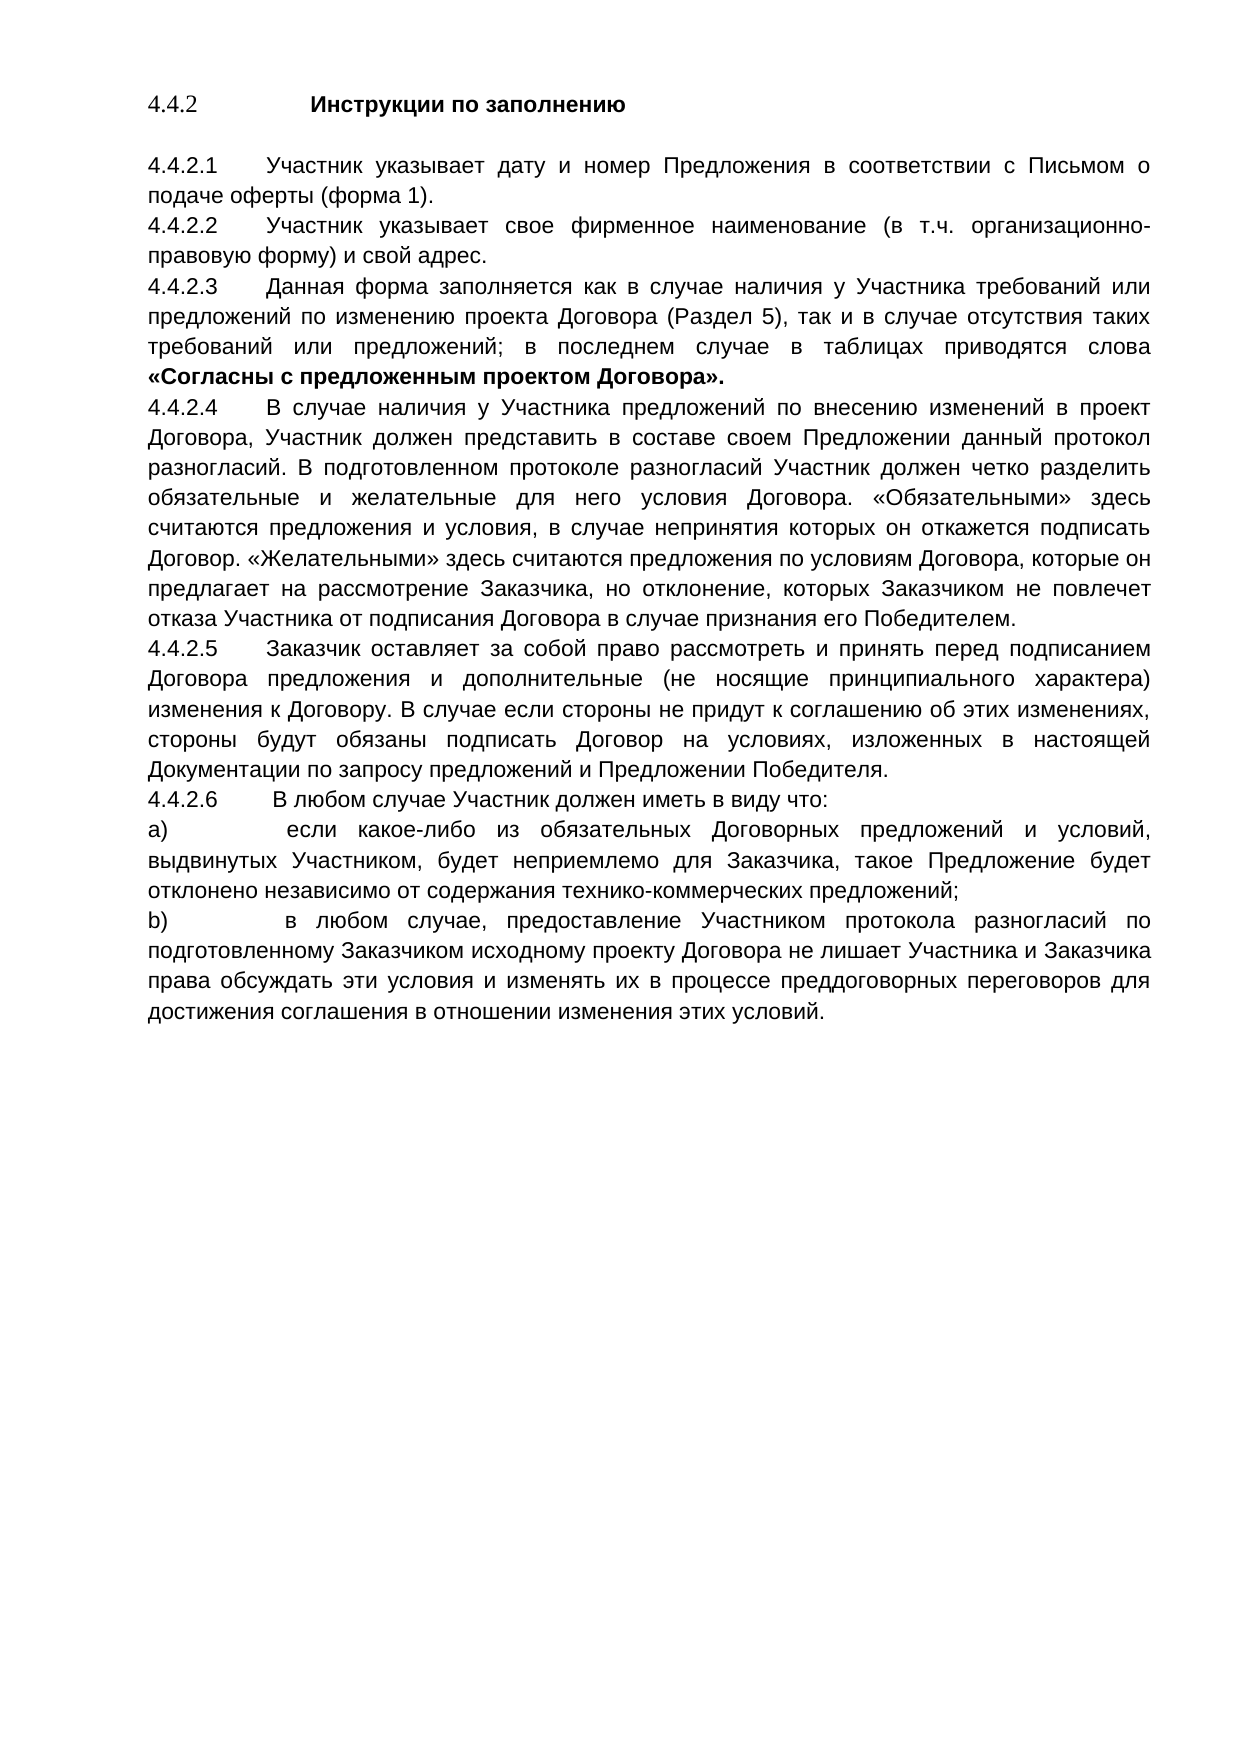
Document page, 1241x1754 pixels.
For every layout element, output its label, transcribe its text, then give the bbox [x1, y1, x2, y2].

text В любом случае Участник должен иметь в виду что: [148, 786, 1152, 813]
text Заказчик оставляет за собой право рассмотреть и принять перед подписанием Договора предложения и дополнительные (не носящие принципиального характера) изменения к Договору. В случае если стороны не придут к соглашению об этих изменениях, стороны будут обязаны подписать Договор на условиях, изложенных в настоящей Документации по запросу предложений и Предложении Победителя. [148, 635, 1152, 782]
text Участник указывает свое фирменное наименование (в т.ч. организационно-правовую форму) и свой адрес. [148, 212, 1152, 269]
text В случае наличия у Участника предложений по внесению изменений в проект Договора, Участник должен представить в составе своем Предложении данный протокол разногласий. В подготовленном протоколе разногласий Участник должен четко разделить обязательные и желательные для него условия Договора. «Обязательными» здесь считаются предложения и условия, в случае непринятия которых он откажется подписать Договор. «Желательными» здесь считаются предложения по условиям Договора, которые он предлагает на рассмотрение Заказчика, но отклонение, которых Заказчиком не повлечет отказа Участника от подписания Договора в случае признания его Победителем. [148, 393, 1152, 631]
text в любом случае, предоставление Участником протокола разногласий по подготовленному Заказчиком исходному проекту Договора не лишает Участника и Заказчика права обсуждать эти условия и изменять их в процессе преддоговорных переговоров для достижения соглашения в отношении изменения этих условий. [148, 907, 1152, 1024]
text Участник указывает дату и номер Предложения в соответствии с Письмом о подаче оферты (форма 1). [148, 152, 1152, 208]
text Данная форма заполняется как в случае наличия у Участника требований или предложений по изменению проекта Договора (Раздел 5), так и в случае отсутствия таких требований или предложений; в последнем случае в таблицах приводятся слова «Согласны с предложенным проектом Договора». [148, 273, 1152, 390]
text Инструкции по заполнению [148, 89, 1152, 117]
text если какое-либо из обязательных Договорных предложений и условий, выдвинутых Участником, будет неприемлемо для Заказчика, такое Предложение будет отклонено независимо от содержания технико-коммерческих предложений; [148, 816, 1152, 903]
